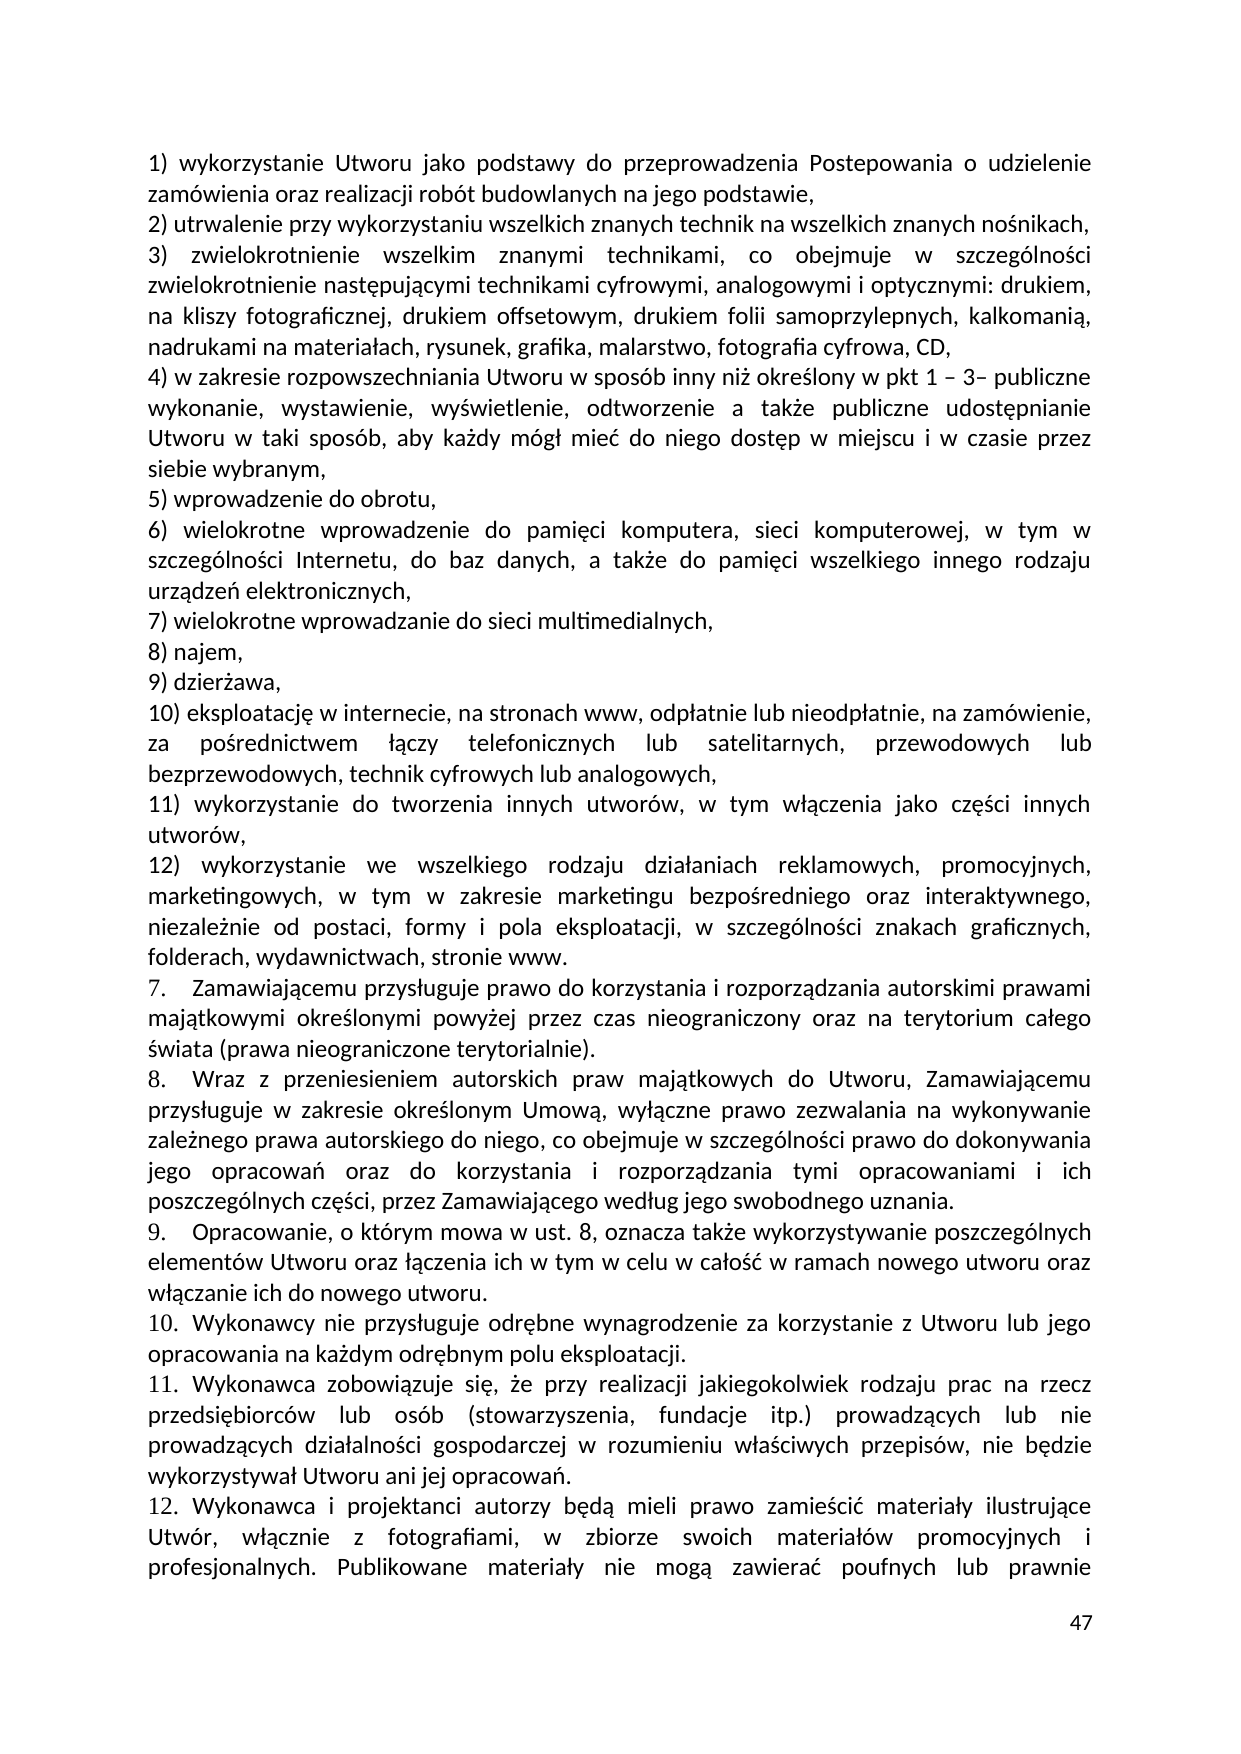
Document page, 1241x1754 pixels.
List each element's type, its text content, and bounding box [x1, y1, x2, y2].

text 10) eksploatację w internecie, na stronach www, odpłatnie lub nieodpłatnie, na zamówienie, za pośrednictwem łączy telefonicznych lub satelitarnych, przewodowych lub bezprzewodowych, technik cyfrowych lub analogowych, [148, 697, 1093, 788]
list Zamawiającemu przysługuje prawo do korzystania i rozporządzania autorskimi prawami majątkowymi określonymi powyżej przez czas nieograniczony oraz na terytorium całego świata (prawa nieograniczone terytorialnie). [148, 972, 1093, 1063]
text 7) wielokrotne wprowadzanie do sieci multimedialnych, [148, 605, 1093, 636]
list Wykonawcy nie przysługuje odrębne wynagrodzenie za korzystanie z Utworu lub jego opracowania na każdym odrębnym polu eksploatacji. [148, 1307, 1093, 1368]
list Wraz z przeniesieniem autorskich praw majątkowych do Utworu, Zamawiającemu przysługuje w zakresie określonym Umową, wyłączne prawo zezwalania na wykonywanie zależnego prawa autorskiego do niego, co obejmuje w szczególności prawo do dokonywania jego opracowań oraz do korzystania i rozporządzania tymi opracowaniami i ich poszczególnych części, przez Zamawiającego według jego swobodnego uznania. [148, 1063, 1093, 1216]
text 5) wprowadzenie do obrotu, [148, 483, 1093, 514]
text 6) wielokrotne wprowadzenie do pamięci komputera, sieci komputerowej, w tym w szczególności Internetu, do baz danych, a także do pamięci wszelkiego innego rodzaju urządzeń elektronicznych, [148, 514, 1093, 605]
text 9) dzierżawa, [148, 666, 1093, 697]
text 2) utrwalenie przy wykorzystaniu wszelkich znanych technik na wszelkich znanych nośnikach, [148, 209, 1093, 239]
text 1) wykorzystanie Utworu jako podstawy do przeprowadzenia Postepowania o udzielenie zamówienia oraz realizacji robót budowlanych na jego podstawie, [148, 148, 1093, 209]
text 8) najem, [148, 636, 1093, 666]
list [148, 1491, 1093, 1582]
text 4) w zakresie rozpowszechniania Utworu w sposób inny niż określony w pkt 1 – 3– publiczne wykonanie, wystawienie, wyświetlenie, odtworzenie a także publiczne udostępnianie Utworu w taki sposób, aby każdy mógł mieć do niego dostęp w miejscu i w czasie przez siebie wybranym, [148, 361, 1093, 483]
list Wykonawca zobowiązuje się, że przy realizacji jakiegokolwiek rodzaju prac na rzecz przedsiębiorców lub osób (stowarzyszenia, fundacje itp.) prowadzących lub nie prowadzących działalności gospodarczej w rozumieniu właściwych przepisów, nie będzie wykorzystywał Utworu ani jej opracowań. [148, 1368, 1093, 1491]
text 3) zwielokrotnienie wszelkim znanymi technikami, co obejmuje w szczególności zwielokrotnienie następującymi technikami cyfrowymi, analogowymi i optycznymi: drukiem, na kliszy fotograficznej, drukiem offsetowym, drukiem folii samoprzylepnych, kalkomanią, nadrukami na materiałach, rysunek, grafika, malarstwo, fotografia cyfrowa, CD, [148, 239, 1093, 361]
text 11) wykorzystanie do tworzenia innych utworów, w tym włączenia jako części innych utworów, [148, 788, 1093, 849]
list Opracowanie, o którym mowa w ust. 8, oznacza także wykorzystywanie poszczególnych elementów Utworu oraz łączenia ich w tym w celu w całość w ramach nowego utworu oraz włączanie ich do nowego utworu. [148, 1216, 1093, 1307]
text 12) wykorzystanie we wszelkiego rodzaju działaniach reklamowych, promocyjnych, marketingowych, w tym w zakresie marketingu bezpośredniego oraz interaktywnego, niezależnie od postaci, formy i pola eksploatacji, w szczególności znakach graficznych, folderach, wydawnictwach, stronie www. [148, 849, 1093, 972]
